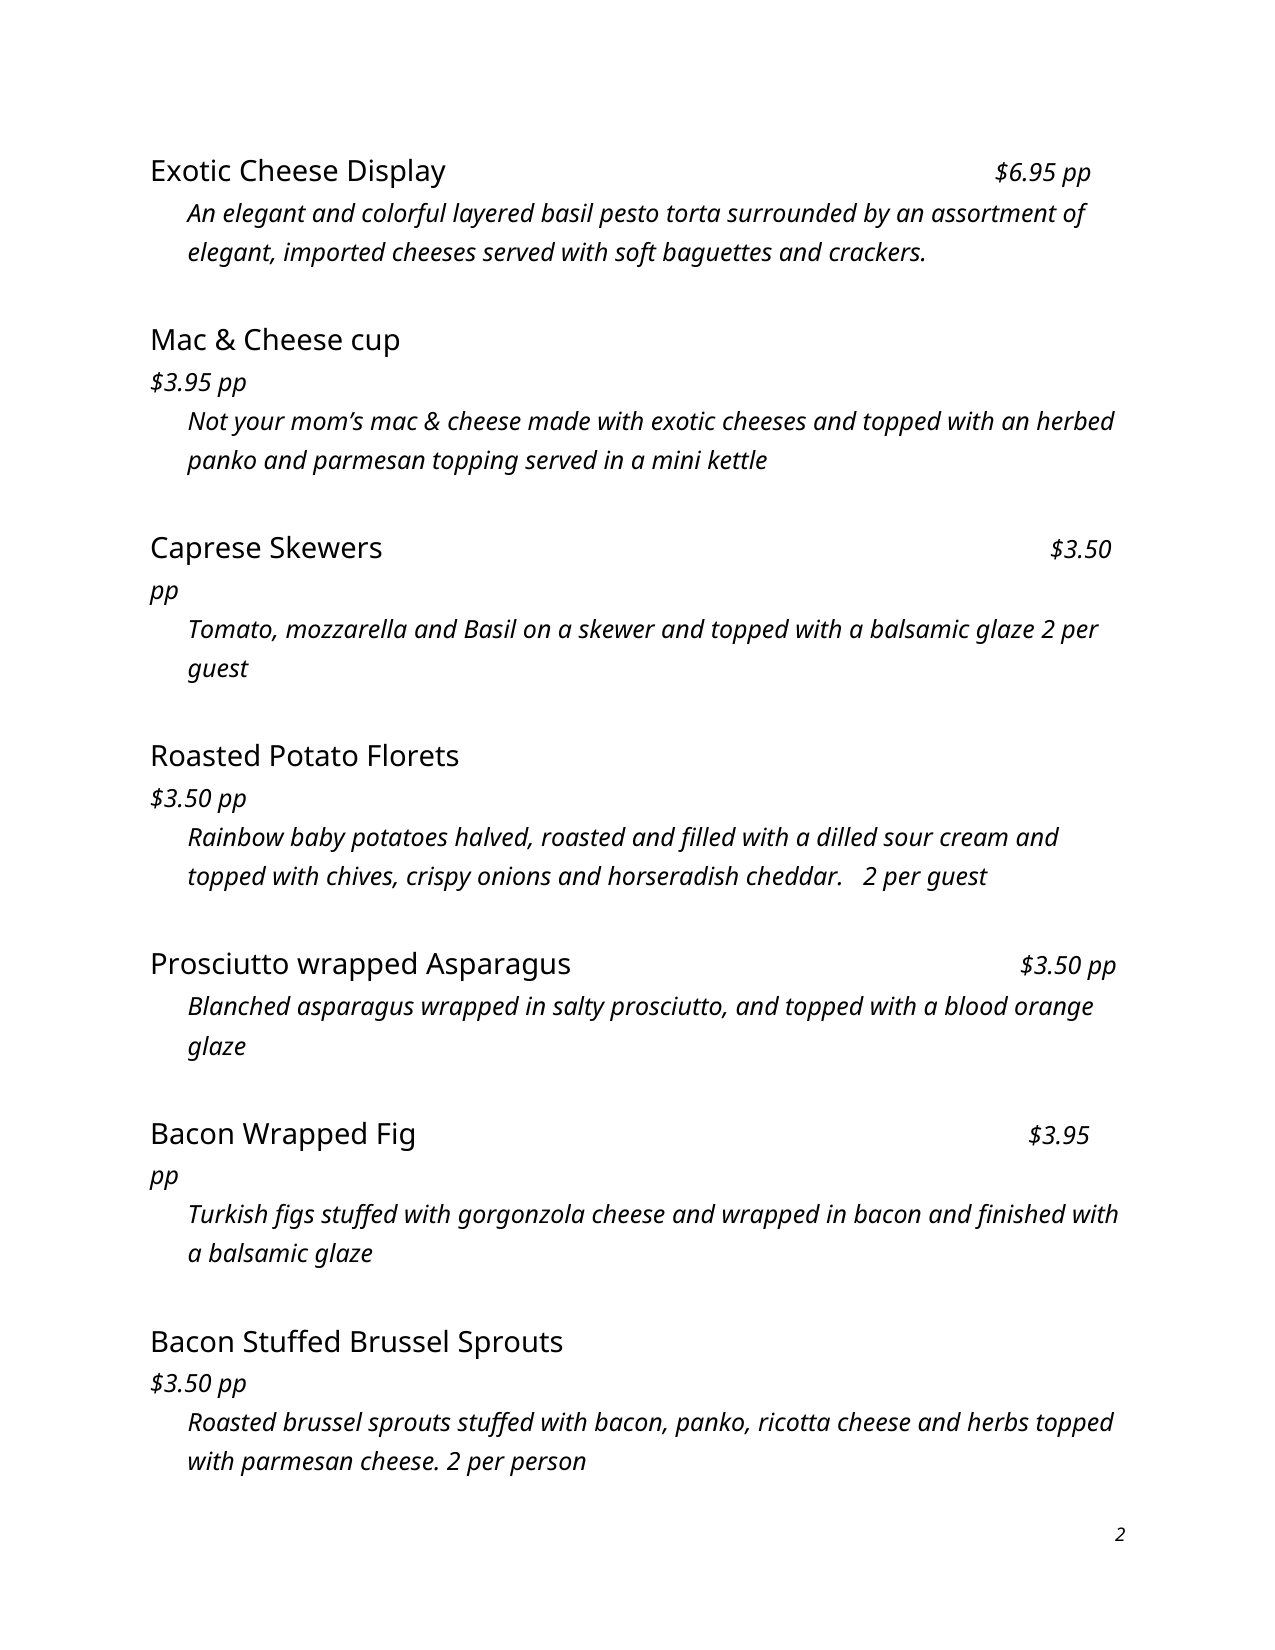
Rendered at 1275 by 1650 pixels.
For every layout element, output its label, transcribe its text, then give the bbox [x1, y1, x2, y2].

text Prosciutto wrapped Asparagus $3.50 pp [150, 943, 1125, 983]
text Caprese Skewers $3.50 pp [150, 527, 1125, 606]
text Turkish figs stuffed with gorgonzola cheese and wrapped in bacon and finished with a balsamic glaze [187, 1197, 1125, 1270]
text Bacon Stuffed Brussel Sprouts $3.50 pp [150, 1321, 1125, 1400]
text Rainbow baby potatoes halved, roasted and filled with a dilled sour cream and topped with chives, crispy onions and horseradish cheddar. 2 per guest [187, 819, 1125, 893]
text Exotic Cheese Display $6.95 pp [150, 150, 1125, 190]
text An elegant and colorful layered basil pesto torta surrounded by an assortment of elegant, imported cheeses served with soft baguettes and crackers. [187, 196, 1125, 269]
text Tomato, mozzarella and Basil on a skewer and topped with a balsamic glaze 2 per guest [187, 611, 1125, 685]
text Roasted Potato Florets $3.50 pp [150, 735, 1125, 814]
text Roasted brussel sprouts stuffed with bacon, panko, ricotta cheese and herbs topped with parmesan cheese. 2 per person [187, 1405, 1125, 1478]
text Bacon Wrapped Fig $3.95 pp [150, 1113, 1125, 1192]
text Blanched asparagus wrapped in salty prosciutto, and topped with a blood orange glaze [187, 989, 1125, 1062]
text Mac & Cheese cup $3.95 pp [150, 319, 1125, 398]
text Not your mom’s mac & cheese made with exotic cheeses and topped with an herbed panko and parmesan topping served in a mini kettle [187, 403, 1125, 477]
